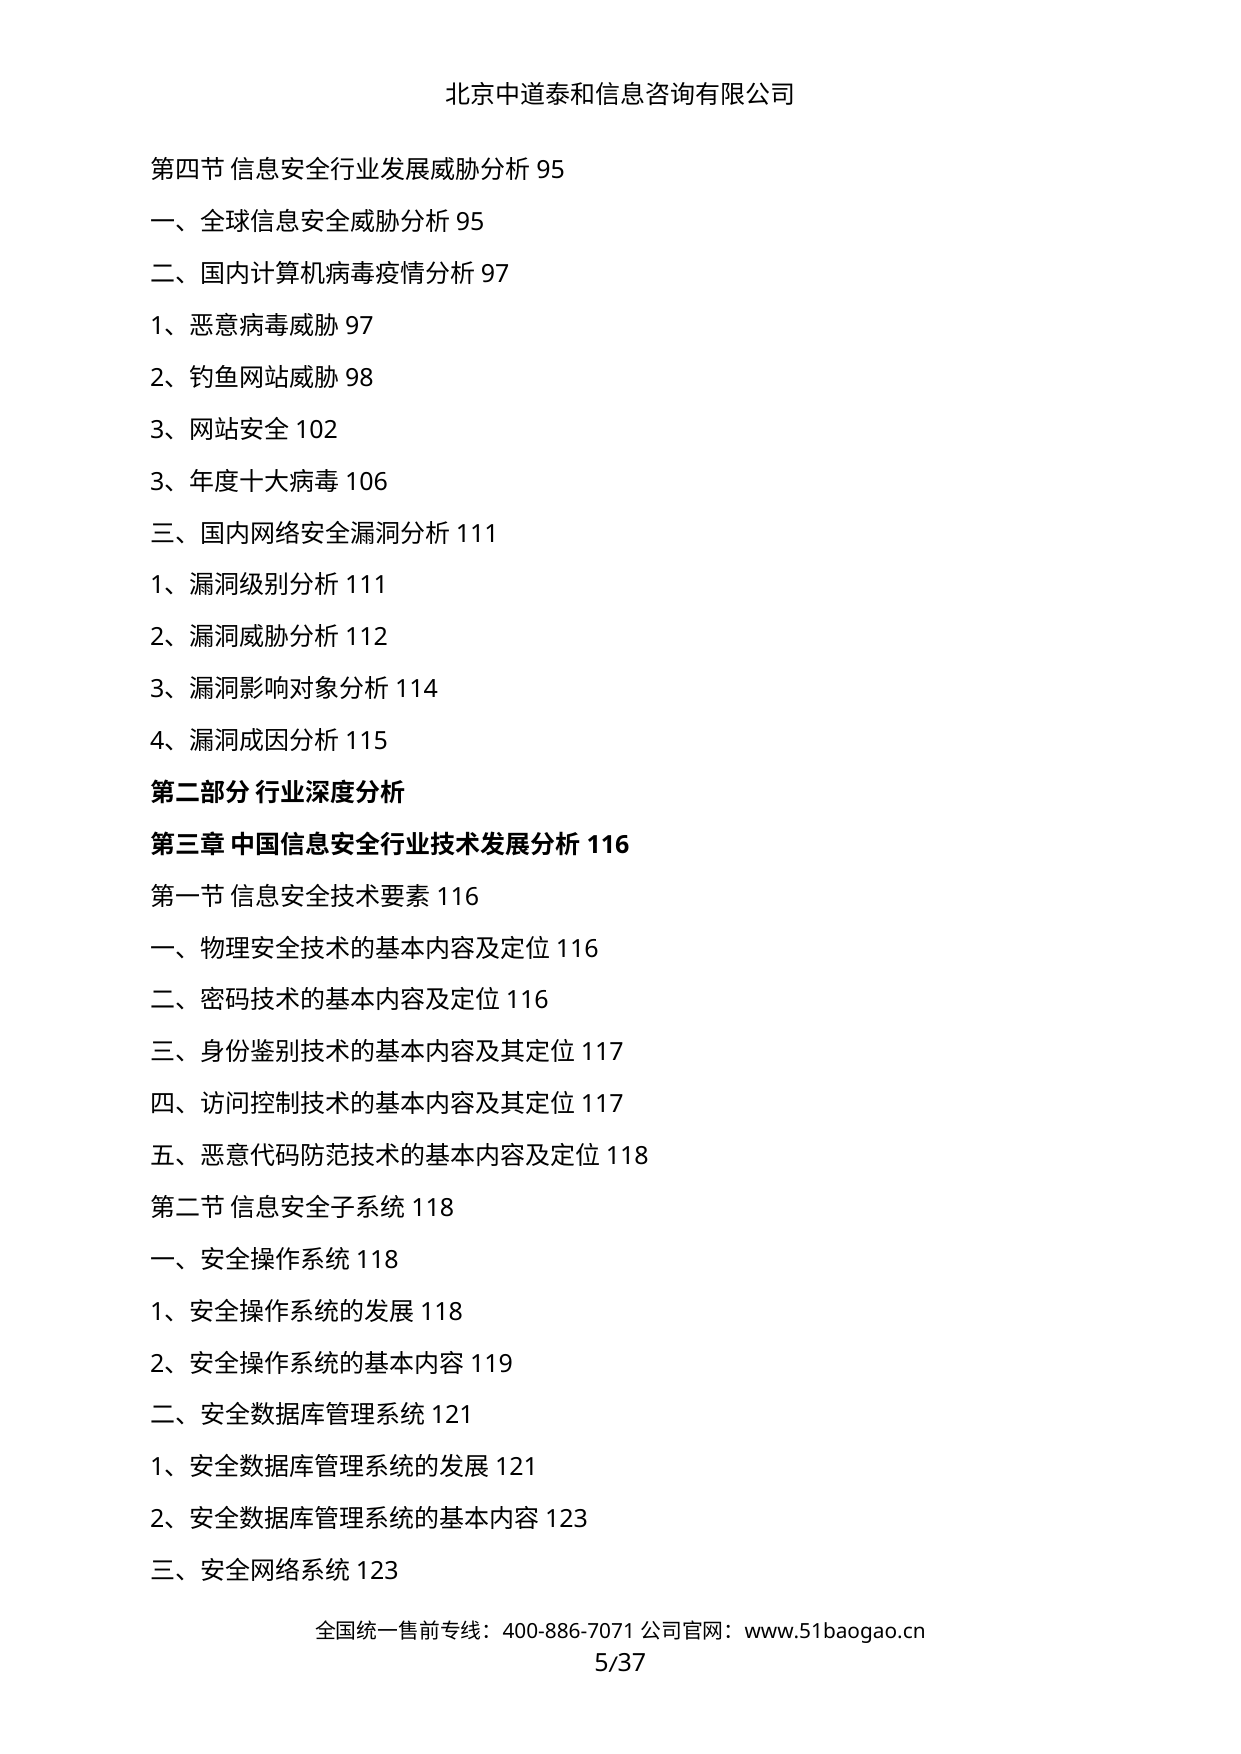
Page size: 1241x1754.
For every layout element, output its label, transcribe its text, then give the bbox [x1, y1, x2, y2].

text 三、身份鉴别技术的基本内容及其定位 117 [150, 1032, 1090, 1068]
text 4、漏洞成因分析 115 [150, 721, 1090, 757]
text 1、恶意病毒威胁 97 [150, 306, 1090, 342]
text 3、漏洞影响对象分析 114 [150, 669, 1090, 705]
text 3、年度十大病毒 106 [150, 461, 1090, 497]
text 二、国内计算机病毒疫情分析 97 [150, 254, 1090, 290]
text 二、安全数据库管理系统 121 [150, 1395, 1090, 1431]
text 第二节 信息安全子系统 118 [150, 1187, 1090, 1224]
text 3、网站安全 102 [150, 409, 1090, 446]
text 第三章 中国信息安全行业技术发展分析 116 [150, 824, 1090, 861]
text 二、密码技术的基本内容及定位 116 [150, 980, 1090, 1016]
text 第二部分 行业深度分析 [150, 772, 1090, 809]
text 一、安全操作系统 118 [150, 1239, 1090, 1276]
text 五、恶意代码防范技术的基本内容及定位 118 [150, 1136, 1090, 1172]
text 1、漏洞级别分析 111 [150, 565, 1090, 601]
text 2、安全操作系统的基本内容 119 [150, 1343, 1090, 1379]
text 2、漏洞威胁分析 112 [150, 617, 1090, 653]
text 一、全球信息安全威胁分析 95 [150, 202, 1090, 238]
text 第四节 信息安全行业发展威胁分析 95 [150, 150, 1090, 186]
text 一、物理安全技术的基本内容及定位 116 [150, 928, 1090, 964]
text 1、安全操作系统的发展 118 [150, 1291, 1090, 1327]
text 2、钓鱼网站威胁 98 [150, 357, 1090, 394]
text 1、安全数据库管理系统的发展 121 [150, 1447, 1090, 1483]
text 四、访问控制技术的基本内容及其定位 117 [150, 1084, 1090, 1120]
text 2、安全数据库管理系统的基本内容 123 [150, 1499, 1090, 1535]
text 第一节 信息安全技术要素 116 [150, 876, 1090, 912]
text 三、安全网络系统 123 [150, 1551, 1090, 1587]
text 三、国内网络安全漏洞分析 111 [150, 513, 1090, 549]
